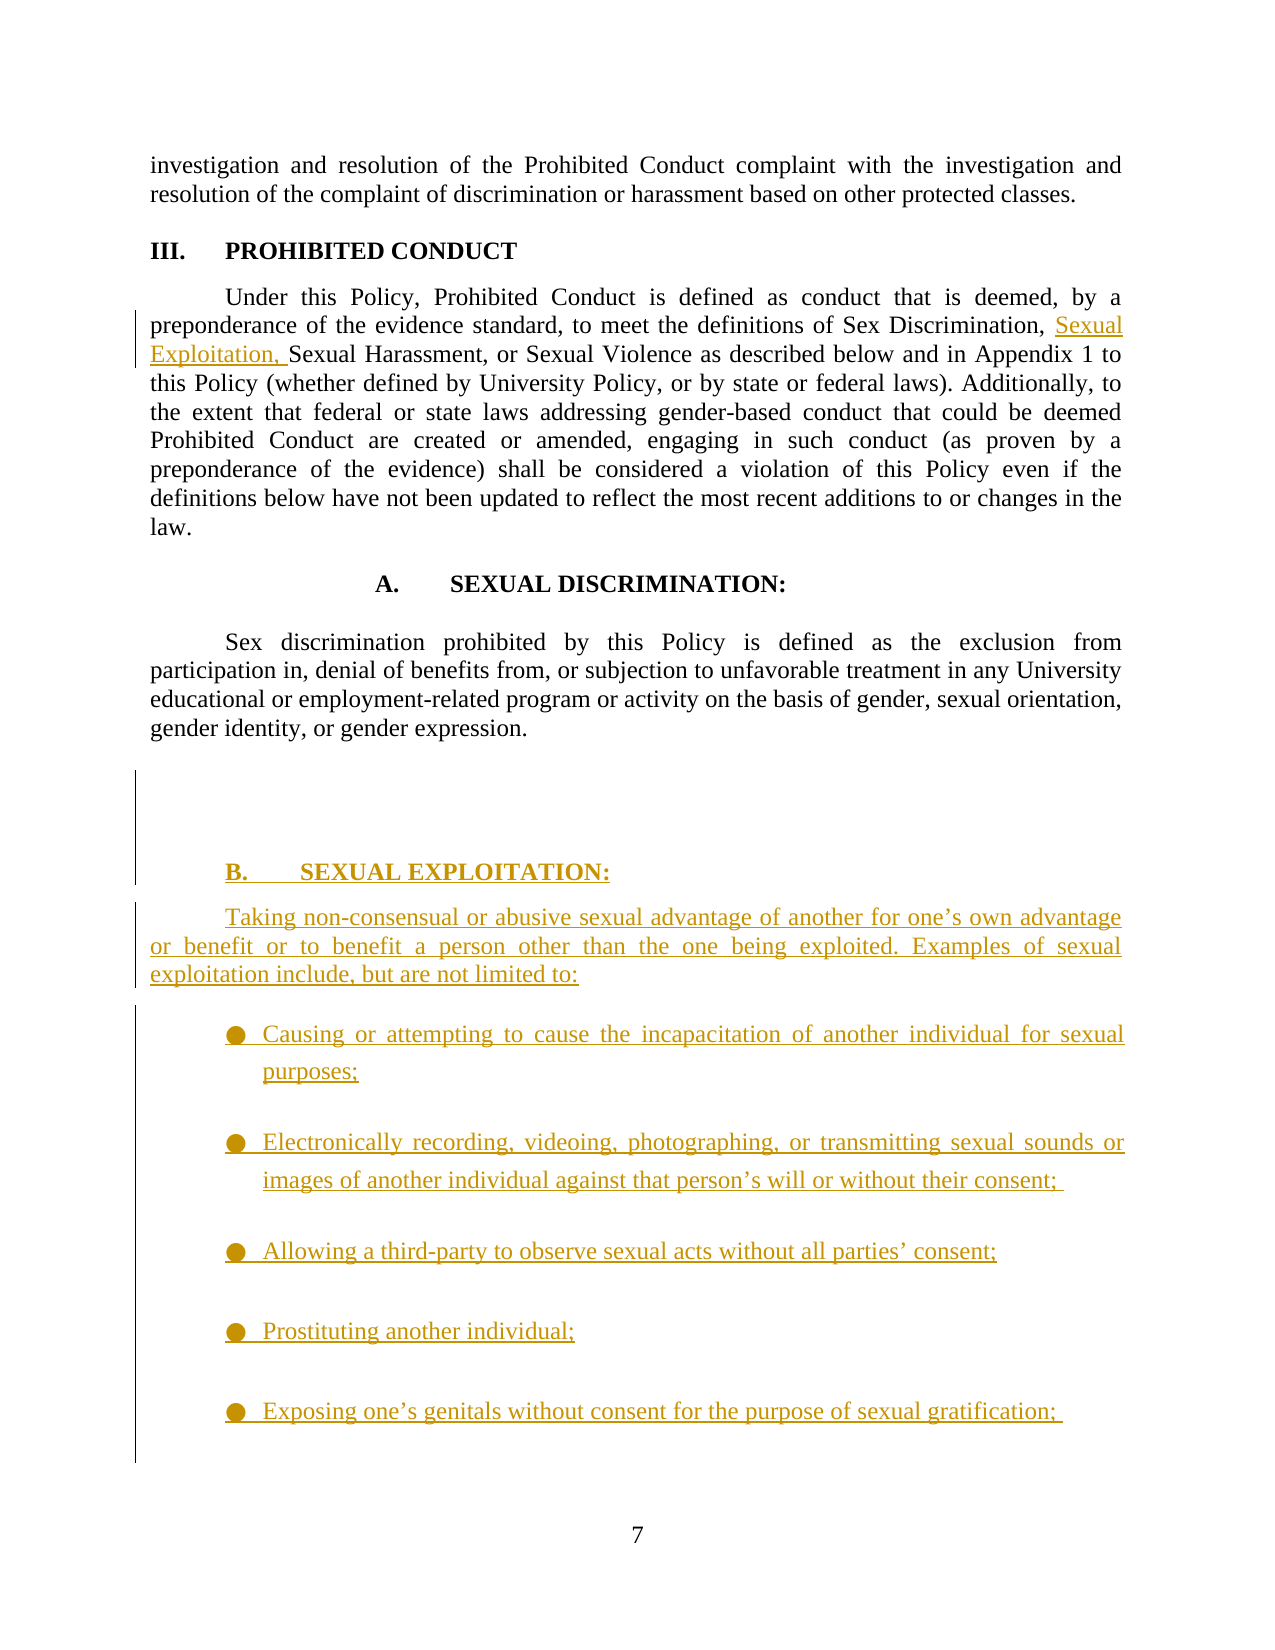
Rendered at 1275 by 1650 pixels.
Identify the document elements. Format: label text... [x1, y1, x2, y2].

subtitle A. SEXUAL DISCRIMINATION: [300, 569, 1125, 598]
text Under this Policy, Prohibited Conduct is defined as conduct that is deemed, by a preponderance of the evidence standard, to meet the definitions of Sex Discrimination, Sexual Harassment, or Sexual Violence as described below and in Appendix 1 to this Policy (whether defined by University Policy, or by state or federal laws). Additionally, to the extent that federal or state laws addressing gender-based conduct that could be deemed Prohibited Conduct are created or amended, engaging in such conduct (as proven by a preponderance of the evidence) shall be considered a violation of this Policy even if the definitions below have not been updated to reflect the most recent additions to or changes in the law. [150, 282, 1123, 540]
subtitle PROHIBITED CONDUCT [150, 236, 1125, 265]
text Sex discrimination prohibited by this Policy is defined as the exclusion from participation in, denial of benefits from, or subjection to unfavorable treatment in any University educational or employment-related program or activity on the basis of gender, sexual orientation, gender identity, or gender expression. [150, 627, 1123, 742]
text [150, 150, 1123, 207]
